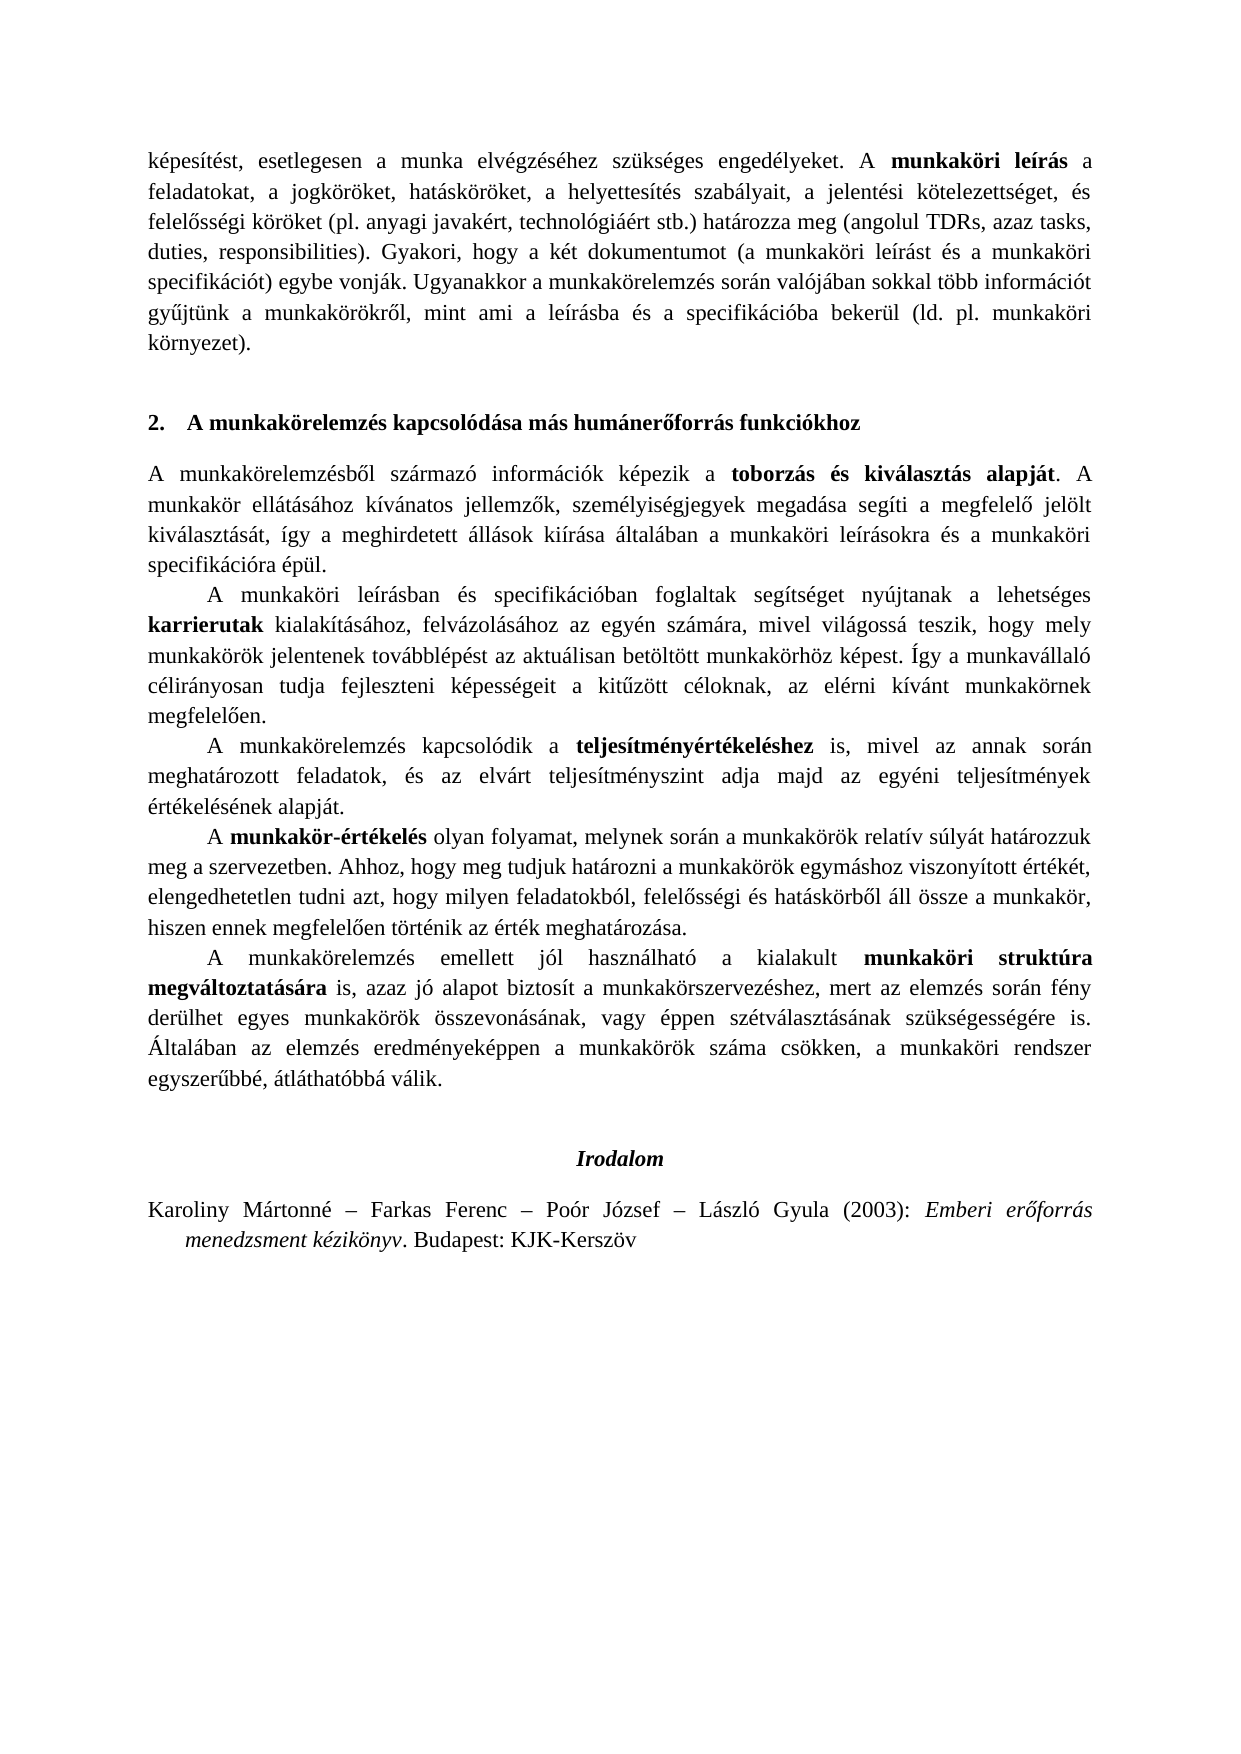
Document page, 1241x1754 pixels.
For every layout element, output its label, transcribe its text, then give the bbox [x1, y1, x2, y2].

text A munkakörelemzésből származó információk képezik a toborzás és kiválasztás alapját. A munkakör ellátásához kívánatos jellemzők, személyiségjegyek megadása segíti a megfelelő jelölt kiválasztását, így a meghirdetett állások kiírása általában a munkaköri leírásokra és a munkaköri specifikációra épül. [148, 460, 1093, 577]
text A munkakör-értékelés olyan folyamat, melynek során a munkakörök relatív súlyát határozzuk meg a szervezetben. Ahhoz, hogy meg tudjuk határozni a munkakörök egymáshoz viszonyított értékét, elengedhetetlen tudni azt, hogy milyen feladatokból, felelősségi és hatáskörből áll össze a munkakör, hiszen ennek megfelelően történik az érték meghatározása. [148, 823, 1093, 940]
text Karoliny Mártonné – Farkas Ferenc – Poór József – László Gyula (2003): Emberi erőforrás menedzsment kézikönyv. Budapest: KJK-Kerszöv [148, 1196, 1093, 1253]
text A munkakörelemzés kapcsolódik a teljesítményértékeléshez is, mivel az annak során meghatározott feladatok, és az elvárt teljesítményszint adja majd az egyéni teljesítmények értékelésének alapját. [148, 732, 1093, 819]
text Irodalom [148, 1145, 1093, 1171]
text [148, 148, 1093, 355]
text A munkaköri leírásban és specifikációban foglaltak segítséget nyújtanak a lehetséges karrierutak kialakításához, felvázolásához az egyén számára, mivel világossá teszik, hogy mely munkakörök jelentenek továbblépést az aktuálisan betöltött munkakörhöz képest. Így a munkavállaló célirányosan tudja fejleszteni képességeit a kitűzött céloknak, az elérni kívánt munkakörnek megfelelően. [148, 581, 1093, 728]
text A munkakörelemzés emellett jól használható a kialakult munkaköri struktúra megváltoztatására is, azaz jó alapot biztosít a munkakörszervezéshez, mert az elemzés során fény derülhet egyes munkakörök összevonásának, vagy éppen szétválasztásának szükségességére is. Általában az elemzés eredményeképpen a munkakörök száma csökken, a munkaköri rendszer egyszerűbbé, átláthatóbbá válik. [148, 944, 1093, 1091]
subtitle A munkakörelemzés kapcsolódása más humánerőforrás funkciókhoz [148, 409, 1093, 435]
